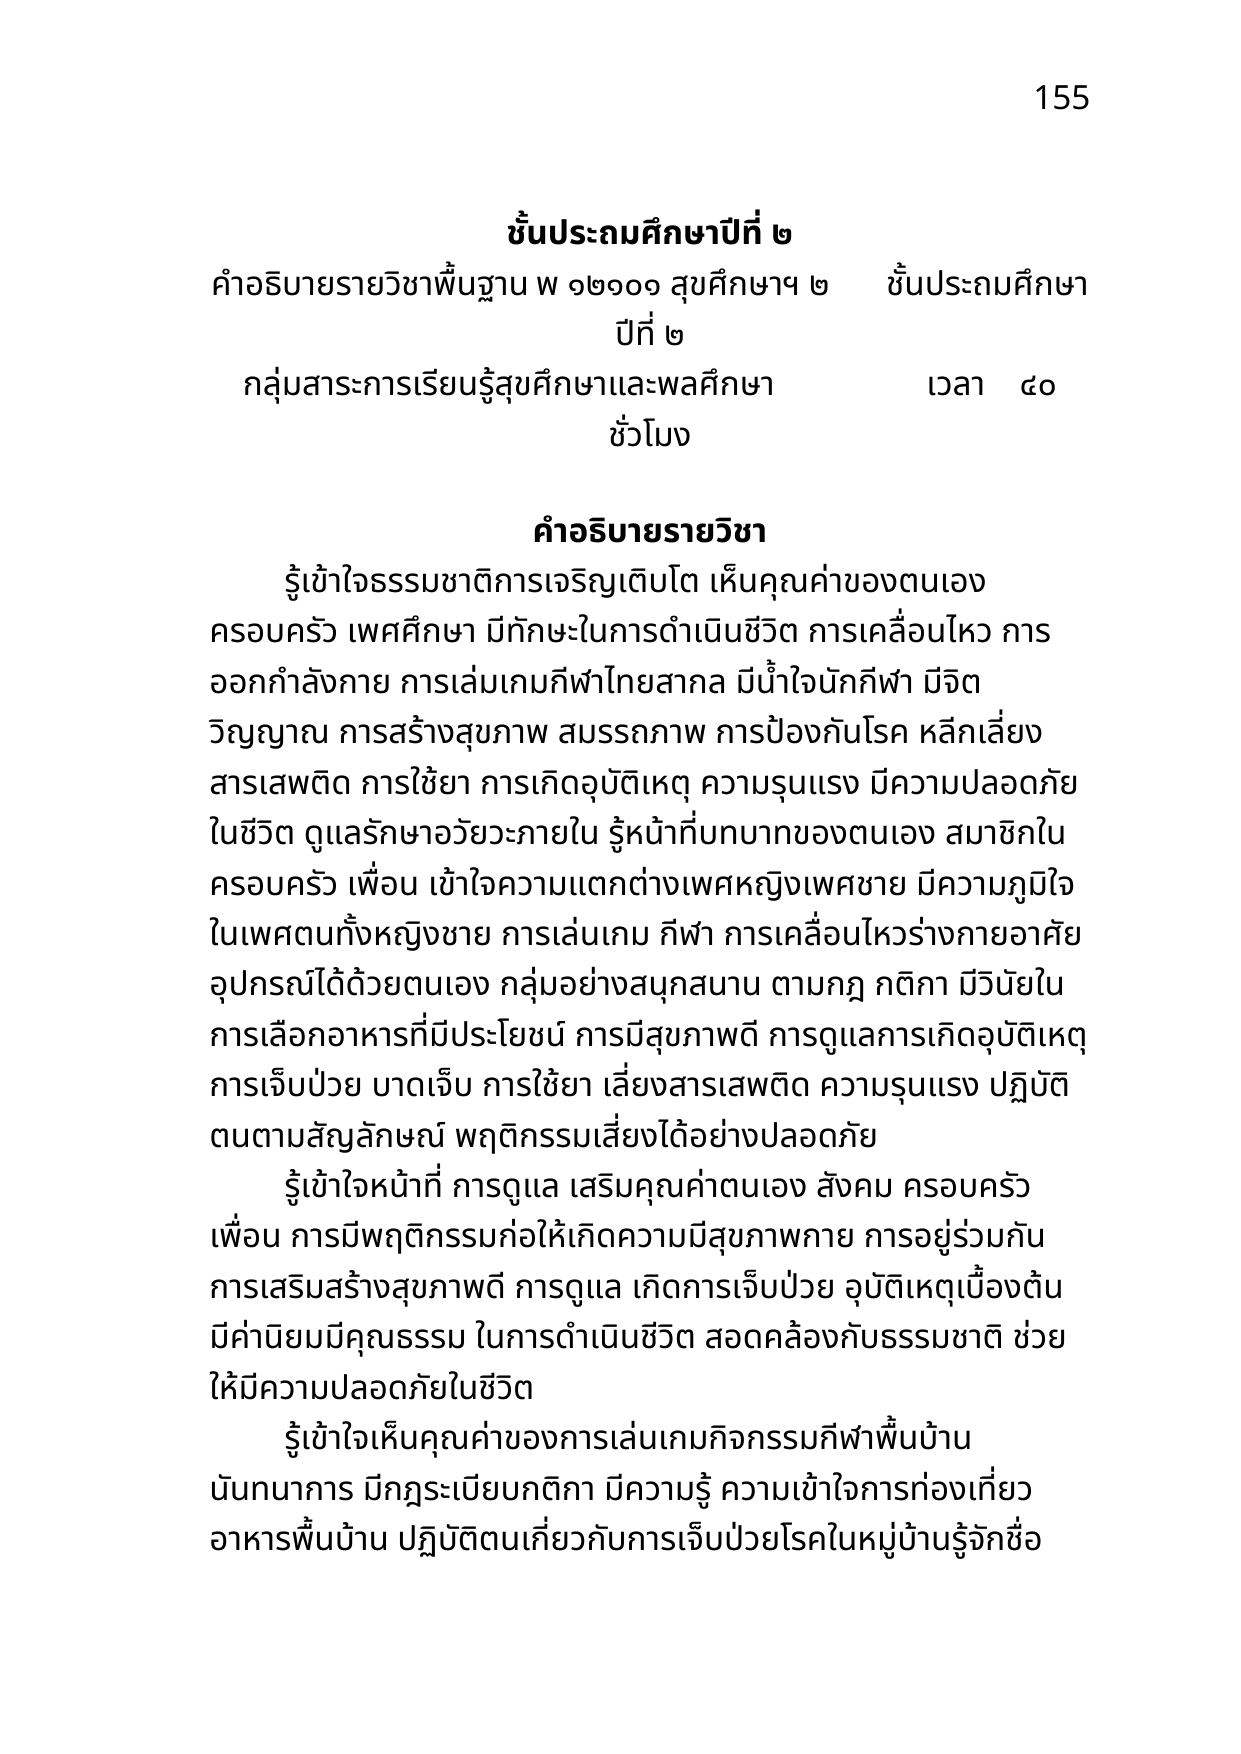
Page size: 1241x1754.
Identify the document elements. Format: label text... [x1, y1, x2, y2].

text รู้เข้าใจธรรมชาติการเจริญเติบโต เห็นคุณค่าของตนเอง ครอบครัว เพศศึกษา มีทักษะในการดำเนินชีวิต การเคลื่อนไหว การออกกำลังกาย การเล่มเกมกีฬาไทยสากล มีน้ำใจนักกีฬา มีจิตวิญญาณ การสร้างสุขภาพ สมรรถภาพ การป้องกันโรค หลีกเลี่ยงสารเสพติด การใช้ยา การเกิดอุบัติเหตุ ความรุนแรง มีความปลอดภัยในชีวิต ดูแลรักษาอวัยวะภายใน รู้หน้าที่บทบาทของตนเอง สมาชิกในครอบครัว เพื่อน เข้าใจความแตกต่างเพศหญิงเพศชาย มีความภูมิใจในเพศตนทั้งหญิงชาย การเล่นเกม กีฬา การเคลื่อนไหวร่างกายอาศัยอุปกรณ์ได้ด้วยตนเอง กลุ่มอย่างสนุกสนาน ตามกฎ กติกา มีวินัยในการเลือกอาหารที่มีประโยชน์ การมีสุขภาพดี การดูแลการเกิดอุบัติเหตุ การเจ็บป่วย บาดเจ็บ การใช้ยา เลี่ยงสารเสพติด ความรุนแรง ปฏิบัติตนตามสัญลักษณ์ พฤติกรรมเสี่ยงได้อย่างปลอดภัย [209, 557, 1090, 1162]
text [209, 1414, 1090, 1565]
subtitle ชั้นประถมศึกษาปีที่ ๒ [209, 209, 1090, 259]
text คำอธิบายรายวิชาพื้นฐาน พ ๑๒๑๐๑ สุขศึกษาฯ ๒ ชั้นประถมศึกษาปีที่ ๒ [209, 259, 1090, 360]
text คำอธิบายรายวิชา [209, 507, 1090, 557]
text รู้เข้าใจหน้าที่ การดูแล เสริมคุณค่าตนเอง สังคม ครอบครัว เพื่อน การมีพฤติกรรมก่อให้เกิดความมีสุขภาพกาย การอยู่ร่วมกัน การเสริมสร้างสุขภาพดี การดูแล เกิดการเจ็บป่วย อุบัติเหตุเบื้องต้น มีค่านิยมมีคุณธรรม ในการดำเนินชีวิต สอดคล้องกับธรรมชาติ ช่วยให้มีความปลอดภัยในชีวิต [209, 1162, 1090, 1414]
text กลุ่มสาระการเรียนรู้สุขศึกษาและพลศึกษา เวลา ๔๐ ชั่วโมง [209, 360, 1090, 461]
